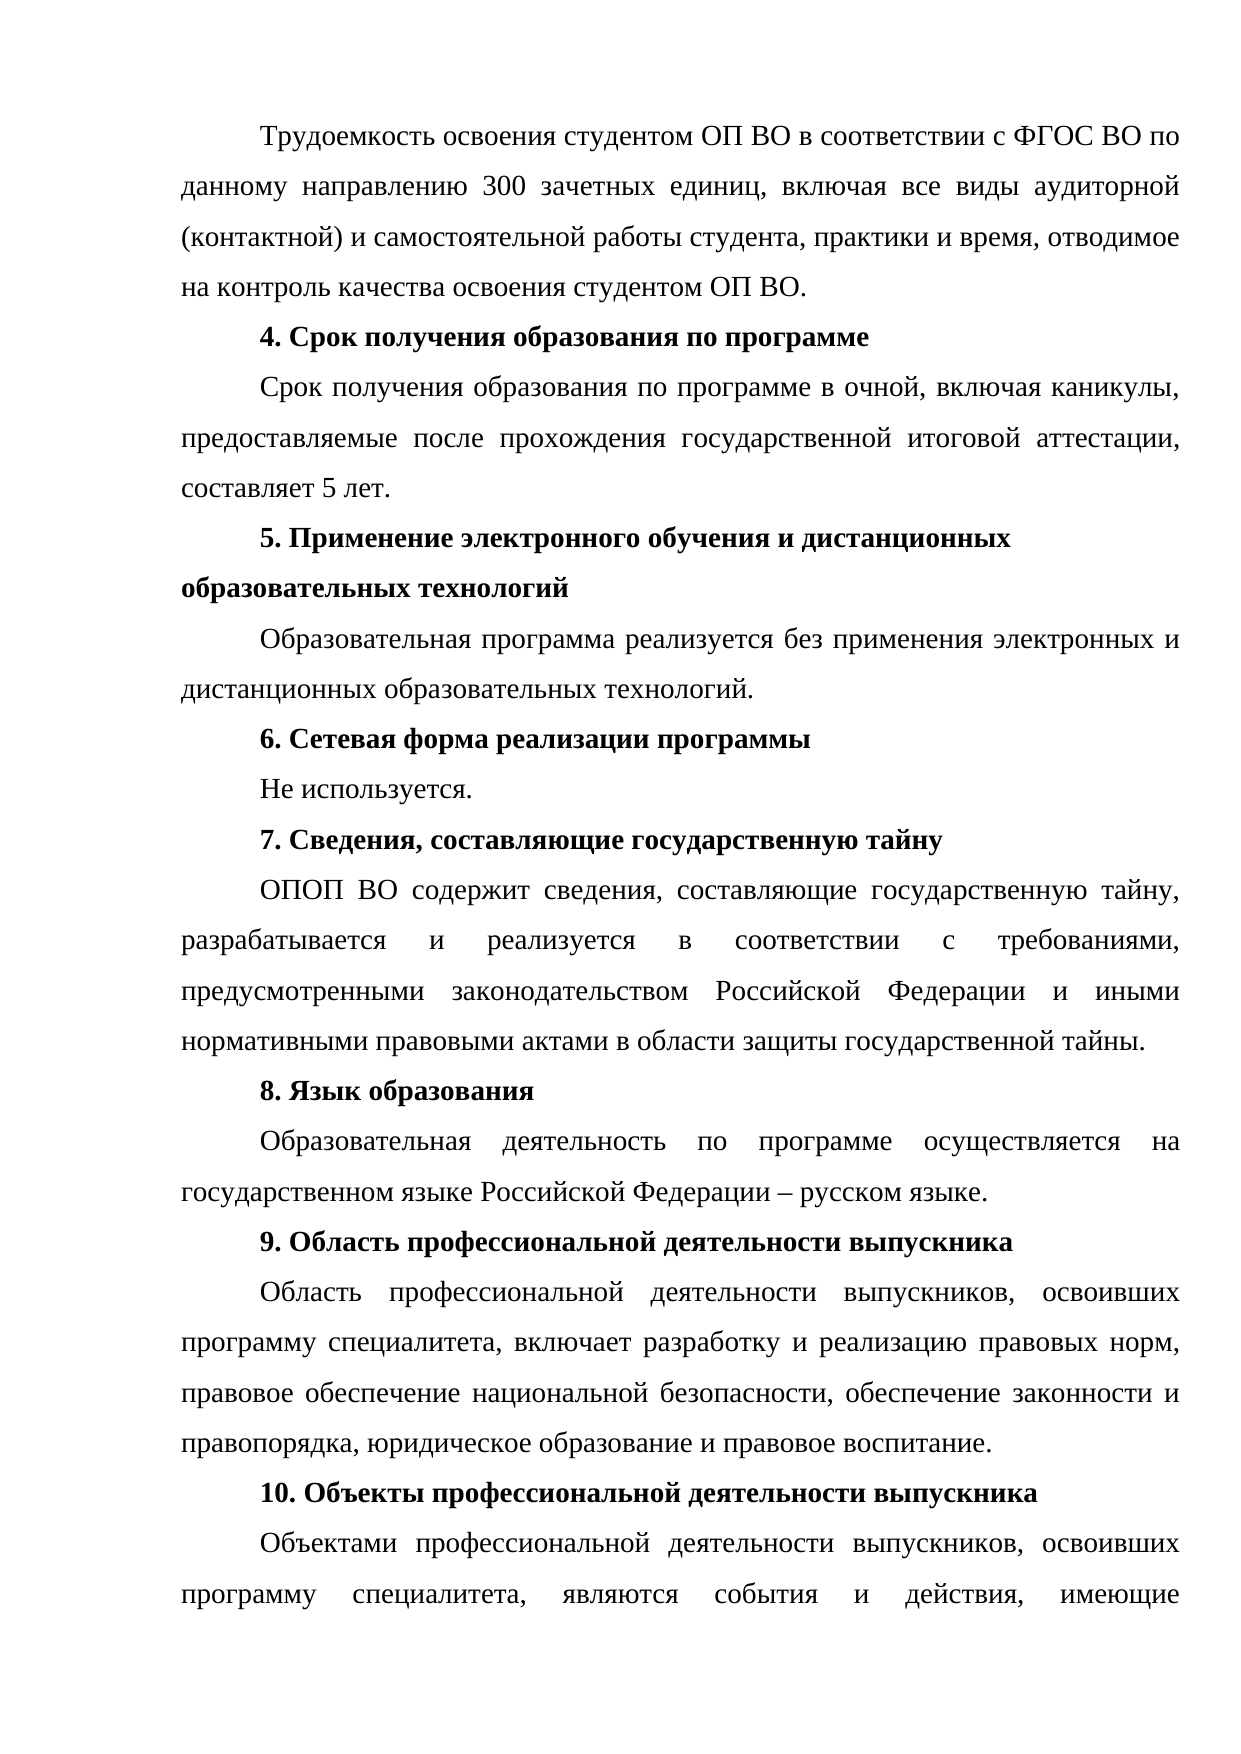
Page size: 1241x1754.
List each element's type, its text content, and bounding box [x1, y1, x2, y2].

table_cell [177, 1525, 1184, 1609]
table_cell 6. Сетевая форма реализации программы [177, 721, 1184, 772]
table_cell Не используется. [177, 772, 1184, 822]
table_cell 7. Сведения, составляющие государственную тайну [177, 822, 1184, 872]
table_cell Срок получения образования по программе в очной, включая каникулы, предоставляемые после прохождения государственной итоговой аттестации, составляет 5 лет. [177, 370, 1184, 520]
table_cell Область профессиональной деятельности выпускников, освоивших программу специалитета, включает разработку и реализацию правовых норм, правовое обеспечение национальной безопасности, обеспечение законности и правопорядка, юридическое образование и правовое воспитание. [177, 1274, 1184, 1475]
table_cell 8. Язык образования [177, 1073, 1184, 1123]
table_cell ОПОП ВО содержит сведения, составляющие государственную тайну, разрабатывается и реализуется в соответствии с требованиями, предусмотренными законодательством Российской Федерации и иными нормативными правовыми актами в области защиты государственной тайны. [177, 872, 1184, 1073]
table_cell Образовательная деятельность по программе осуществляется на государственном языке Российской Федерации – русском языке. [177, 1123, 1184, 1224]
table_cell 10. Объекты профессиональной деятельности выпускника [177, 1475, 1184, 1525]
table_cell Трудоемкость освоения студентом ОП ВО в соответствии с ФГОС ВО по данному направлению 300 зачетных единиц, включая все виды аудиторной (контактной) и самостоятельной работы студента, практики и время, отводимое на контроль качества освоения студентом ОП ВО. [177, 118, 1184, 319]
table_cell 4. Срок получения образования по программе [177, 319, 1184, 369]
table_cell 5. Применение электронного обучения и дистанционных образовательных технологий [177, 520, 1184, 621]
table_cell Образовательная программа реализуется без применения электронных и дистанционных образовательных технологий. [177, 621, 1184, 721]
table_cell 9. Область профессиональной деятельности выпускника [177, 1224, 1184, 1274]
